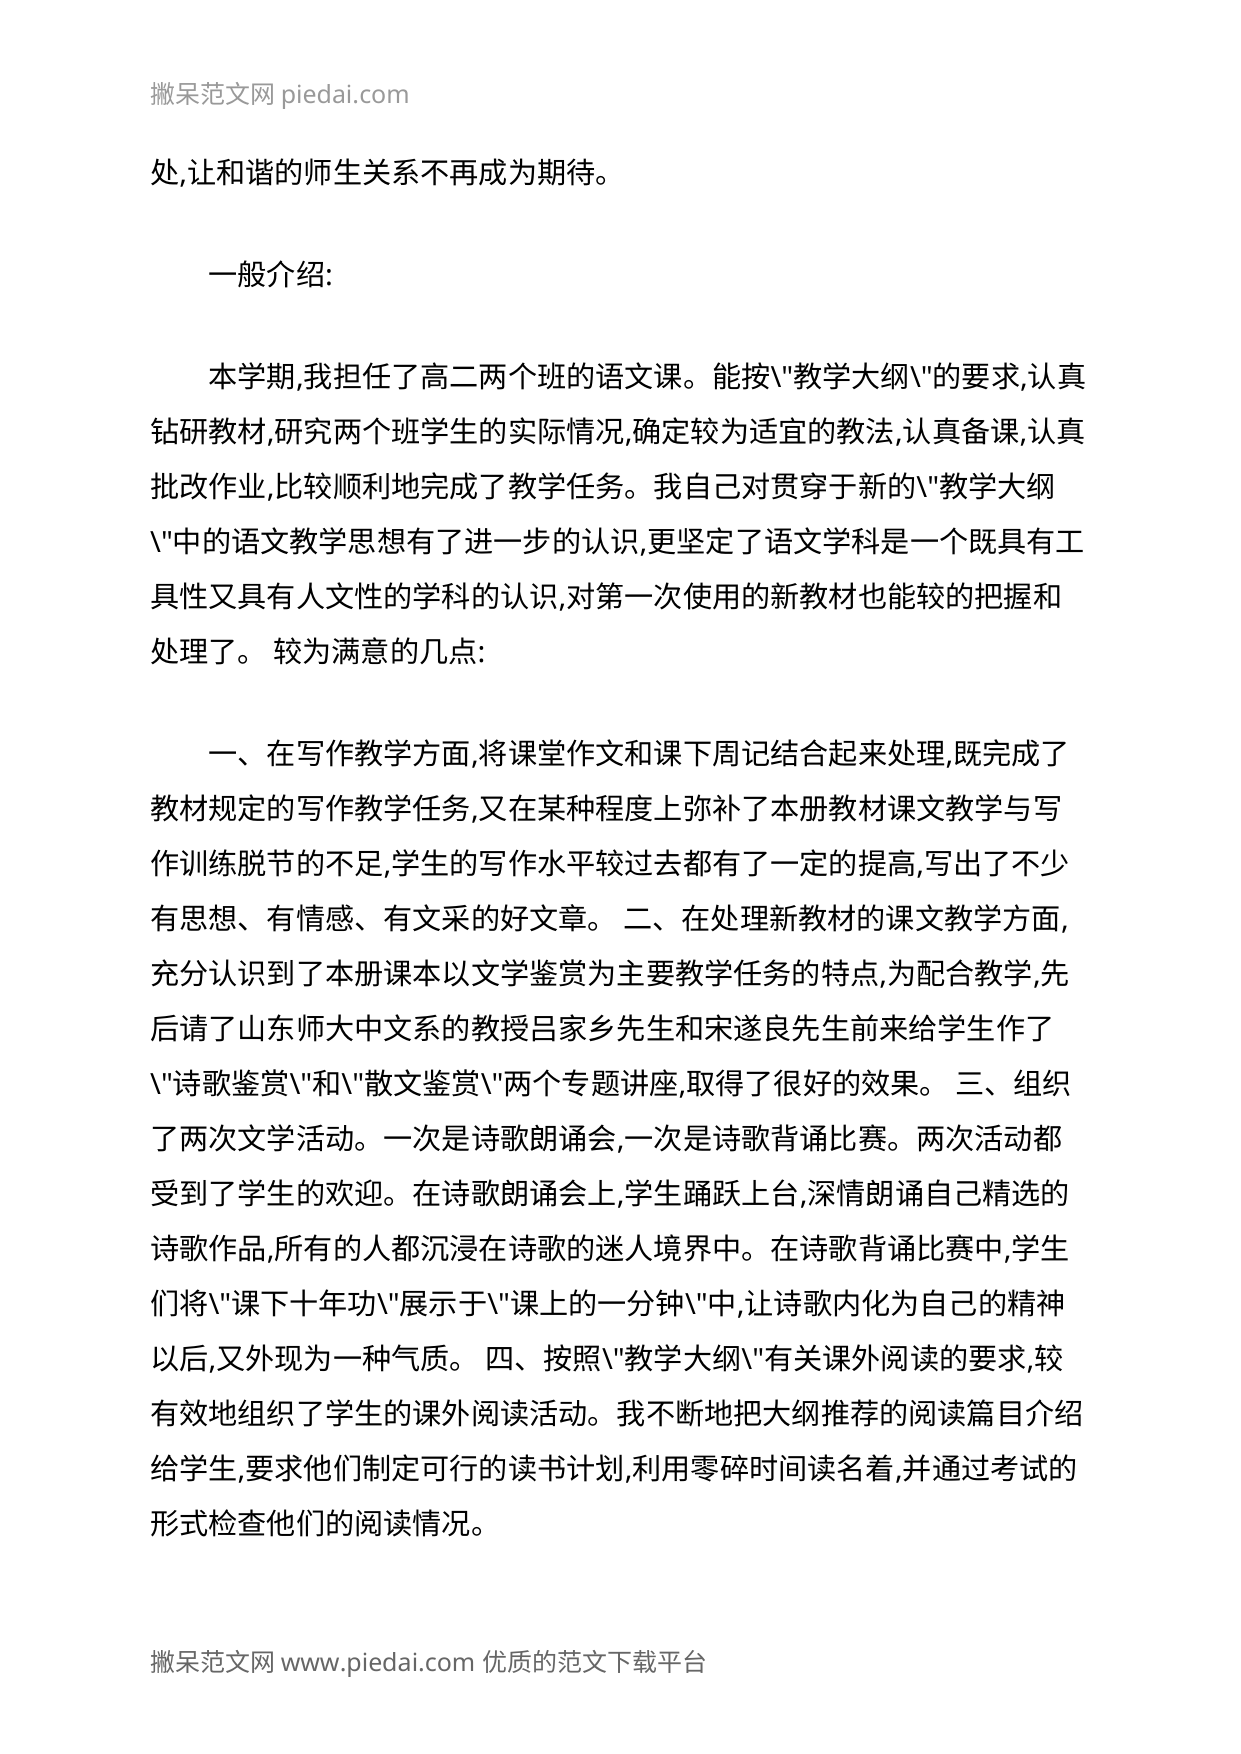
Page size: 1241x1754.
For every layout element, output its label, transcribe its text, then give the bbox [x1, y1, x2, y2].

text 一般介绍: [150, 252, 1090, 294]
text 一、在写作教学方面,将课堂作文和课下周记结合起来处理,既完成了教材规定的写作教学任务,又在某种程度上弥补了本册教材课文教学与写作训练脱节的不足,学生的写作水平较过去都有了一定的提高,写出了不少有思想、有情感、有文采的好文章。 二、在处理新教材的课文教学方面,充分认识到了本册课本以文学鉴赏为主要教学任务的特点,为配合教学,先后请了山东师大中文系的教授吕家乡先生和宋遂良先生前来给学生作了\"诗歌鉴赏\"和\"散文鉴赏\"两个专题讲座,取得了很好的效果。 三、组织了两次文学活动。一次是诗歌朗诵会,一次是诗歌背诵比赛。两次活动都受到了学生的欢迎。在诗歌朗诵会上,学生踊跃上台,深情朗诵自己精选的诗歌作品,所有的人都沉浸在诗歌的迷人境界中。在诗歌背诵比赛中,学生们将\"课下十年功\"展示于\"课上的一分钟\"中,让诗歌内化为自己的精神以后,又外现为一种气质。 四、按照\"教学大纲\"有关课外阅读的要求,较有效地组织了学生的课外阅读活动。我不断地把大纲推荐的阅读篇目介绍给学生,要求他们制定可行的读书计划,利用零碎时间读名着,并通过考试的形式检查他们的阅读情况。 [150, 731, 1090, 1543]
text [150, 150, 1090, 192]
text 本学期,我担任了高二两个班的语文课。能按\"教学大纲\"的要求,认真钻研教材,研究两个班学生的实际情况,确定较为适宜的教法,认真备课,认真批改作业,比较顺利地完成了教学任务。我自己对贯穿于新的\"教学大纲\"中的语文教学思想有了进一步的认识,更坚定了语文学科是一个既具有工具性又具有人文性的学科的认识,对第一次使用的新教材也能较的把握和处理了。 较为满意的几点: [150, 354, 1090, 671]
